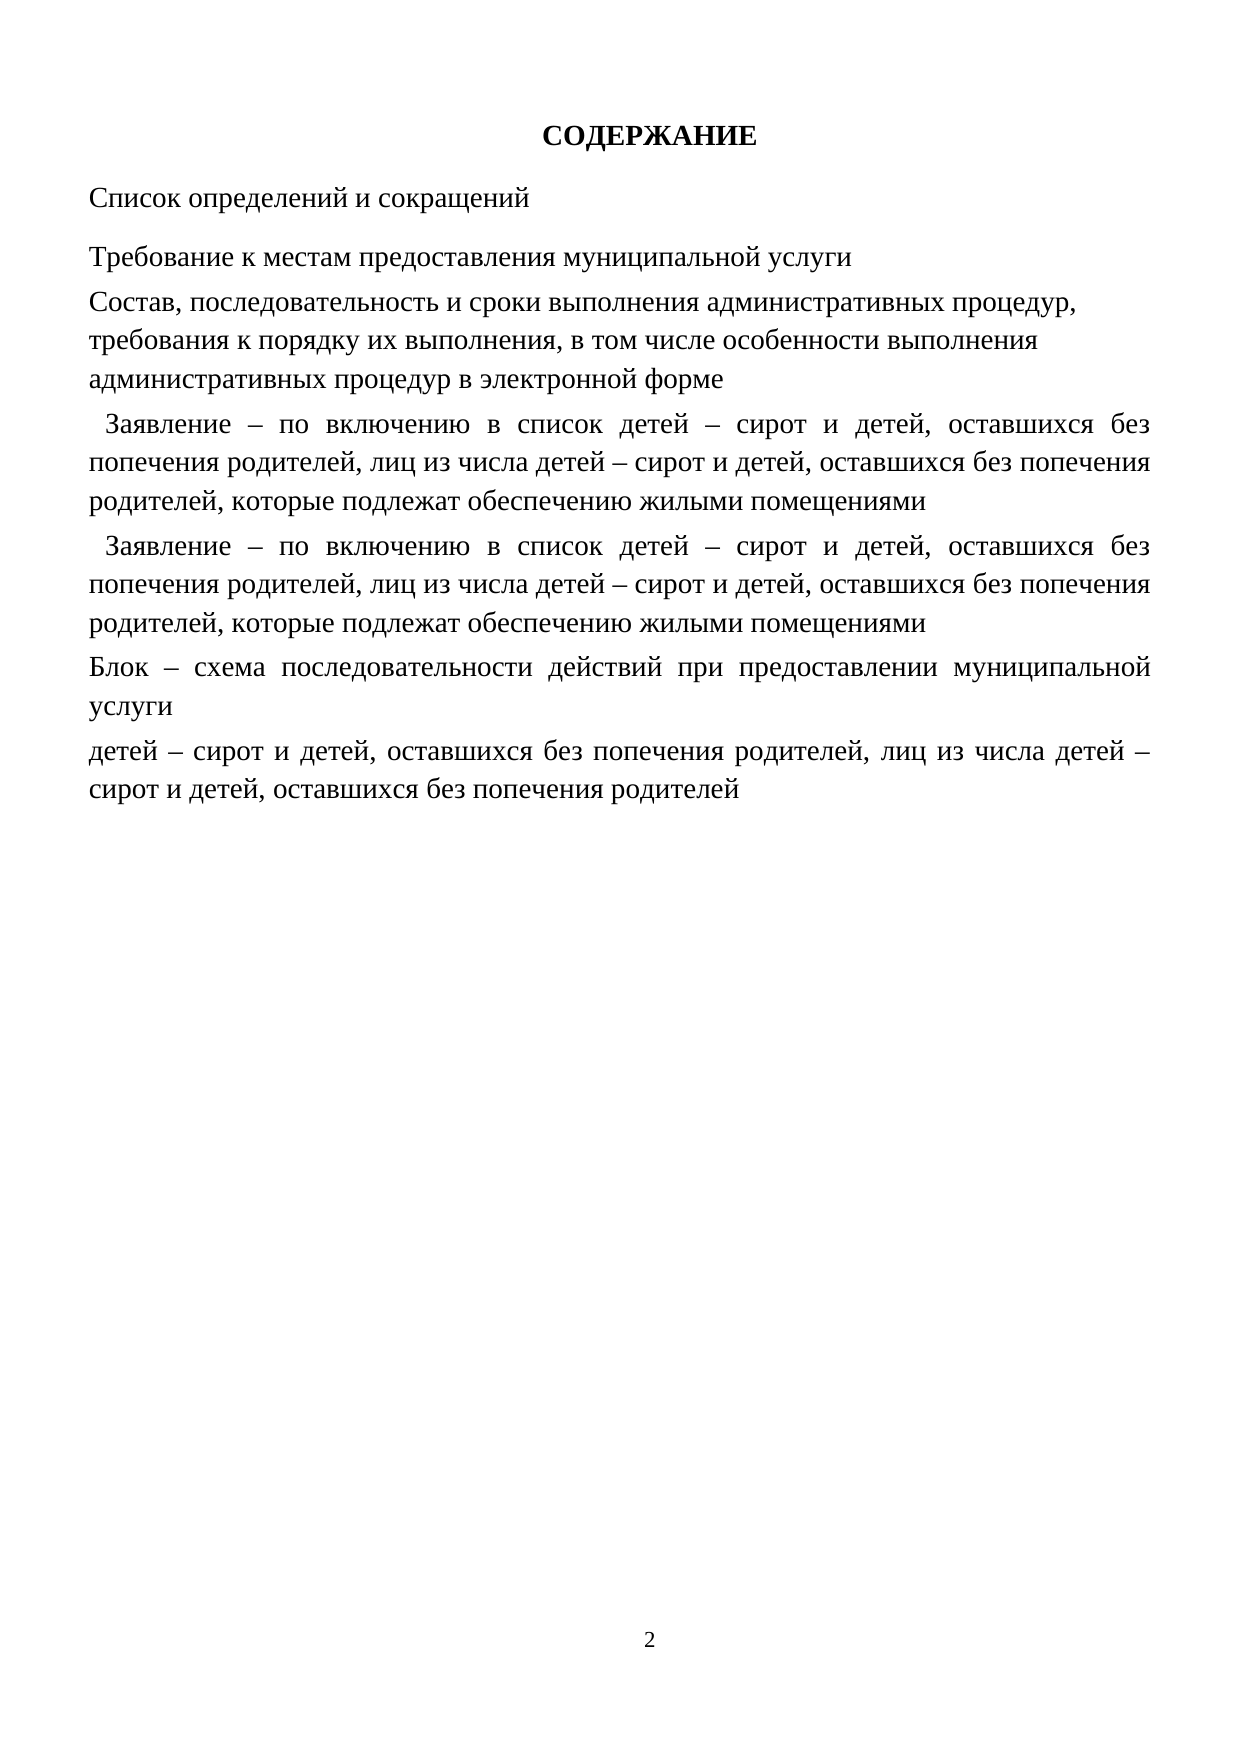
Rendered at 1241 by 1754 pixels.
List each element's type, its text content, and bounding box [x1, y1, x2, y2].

text 3. Состав, последовательность и сроки выполнения административных процедур, требования к порядку их выполнения, в том числе особенности выполнения административных процедур в электронной форме 10 [88, 284, 1152, 394]
text 2. Требование к местам предоставления муниципальной услуги 5 [88, 239, 1152, 273]
text Приложение 3. Блок – схема последовательности действий при предоставлении муниципальной услуги 19 [88, 649, 1152, 722]
text Приложение 1. Заявление – по включению в список детей – сирот и детей, оставшихся без попечения родителей, лиц из числа детей – сирот и детей, оставшихся без попечения родителей, которые подлежат обеспечению жилыми помещениями 17 [88, 406, 1152, 516]
text Приложение 4. Список подлежащих обеспечению жилыми помещениями детей – сирот и детей, оставшихся без попечения родителей, лиц из числа детей – сирот и детей, оставшихся без попечения родителей 20 [88, 733, 1152, 805]
subtitle СОДЕРЖАНИЕ [118, 118, 1181, 152]
text Список определений и сокращений 3 [88, 180, 1152, 213]
text Приложение 2. Заявление – по включению в список детей – сирот и детей, оставшихся без попечения родителей, лиц из числа детей – сирот и детей, оставшихся без попечения родителей, которые подлежат обеспечению жилыми помещениями 18 [88, 528, 1152, 638]
